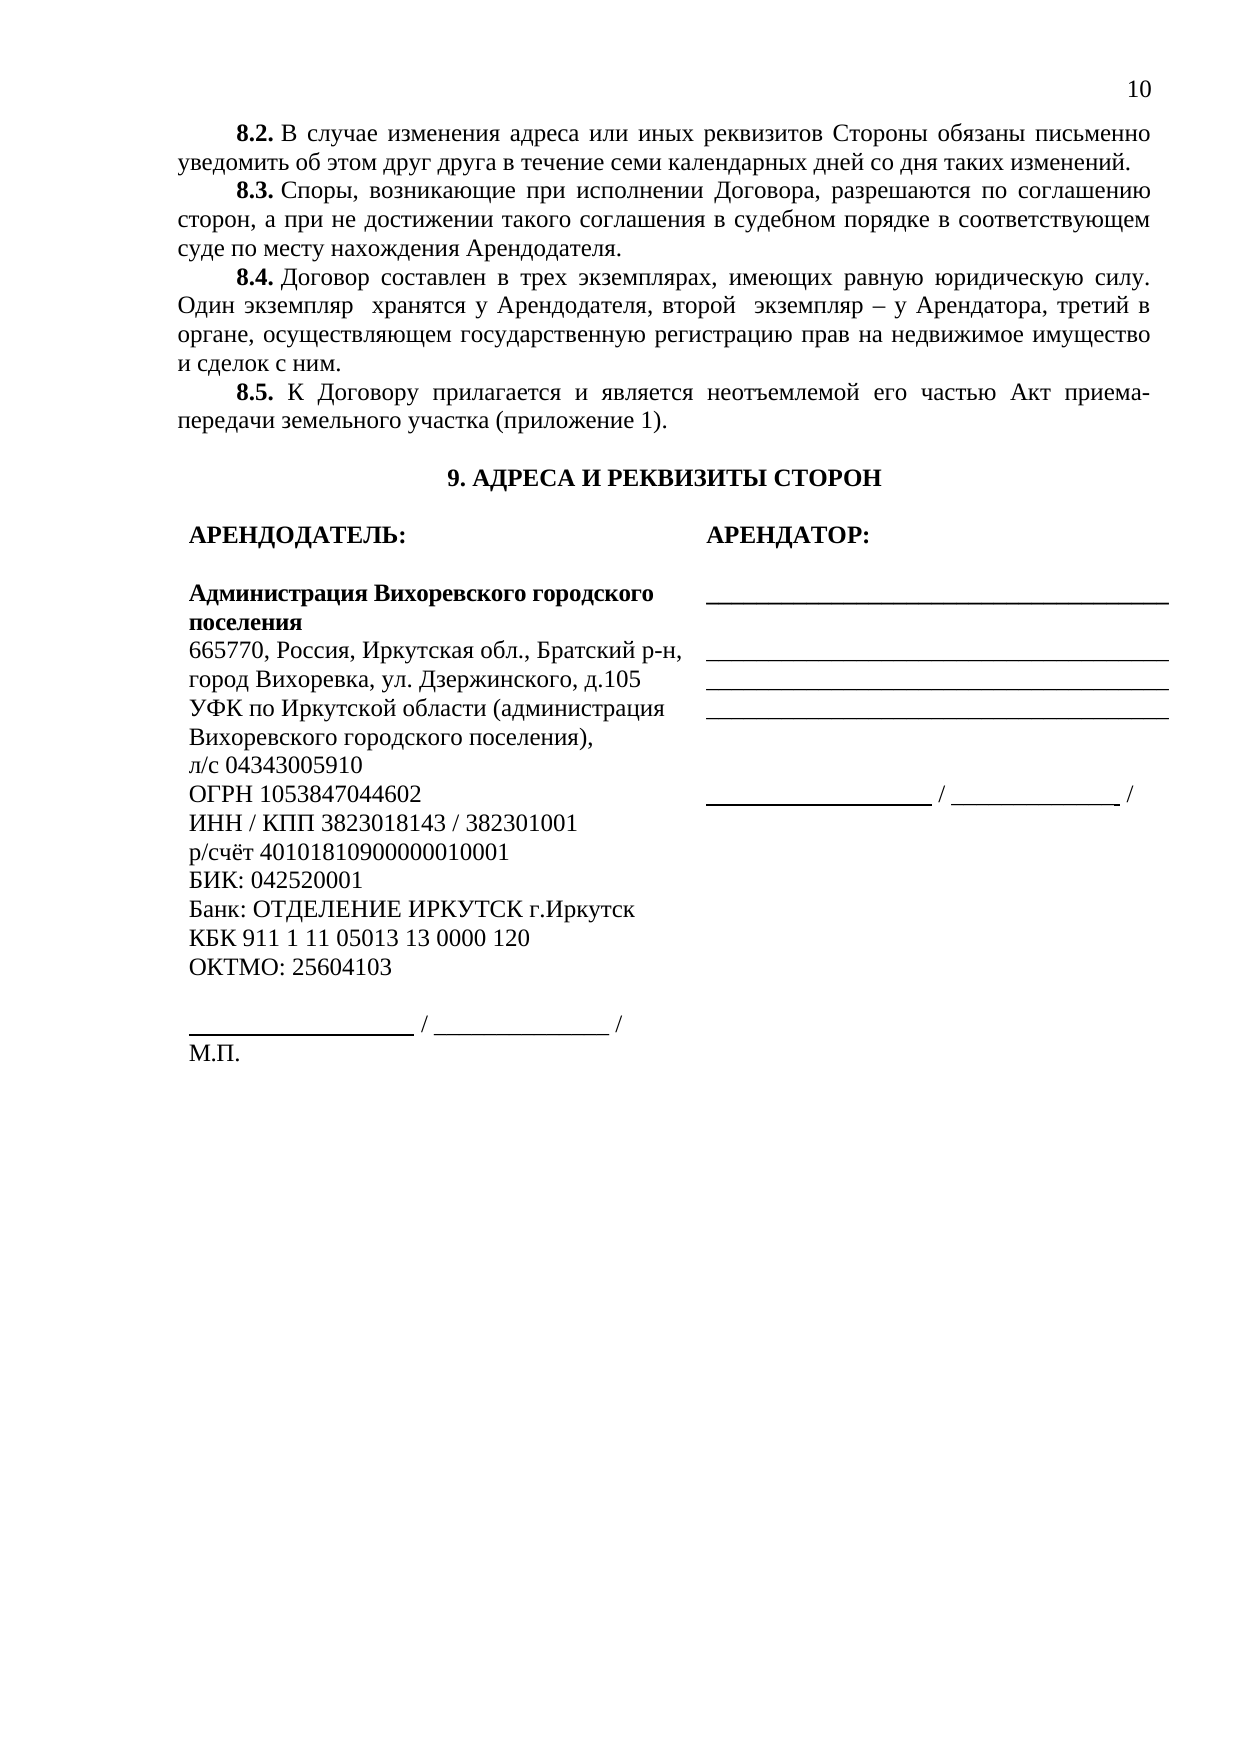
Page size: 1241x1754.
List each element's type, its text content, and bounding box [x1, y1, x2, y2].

table_cell _____________________________________ _______________________________________________________________________________________________________________ / _____________ / [695, 578, 1181, 1067]
text 8.5. К Договору прилагается и является неотъемлемой его частью Акт приема-передачи земельного участка (приложение 1). [177, 377, 1152, 434]
table_cell Администрация Вихоревского городского поселения 665770, Россия, Иркутская обл., Братский р-н, город Вихоревка, ул. Дзержинского, д.105 УФК по Иркутской области (администрация Вихоревского городского поселения), л/с 04343005910 ОГРН 1053847044602 ИНН / КПП 3823018143 / 382301001 р/счёт 40101810900000010001 БИК: 042520001 Банк: ОТДЕЛЕНИЕ ИРКУТСК г.Иркутск КБК 911 1 11 05013 13 0000 120 ОКТМО: 25604103 / ______________ / М.П. [177, 578, 695, 1067]
table_header АРЕНДОДАТЕЛЬ: [177, 521, 695, 578]
list В случае изменения адреса или иных реквизитов Стороны обязаны письменно уведомить об этом друг друга в течение семи календарных дней со дня таких изменений. [177, 118, 1152, 176]
table_header Арендатор: [695, 521, 1181, 578]
list Договор составлен в трех экземплярах, имеющих равную юридическую силу. Один экземпляр хранятся у Арендодателя, второй экземпляр – у Арендатора, третий в органе, осуществляющем государственную регистрацию прав на недвижимое имущество и сделок с ним. [177, 262, 1152, 377]
list Споры, возникающие при исполнении Договора, разрешаются по соглашению сторон, а при не достижении такого соглашения в судебном порядке в соответствующем суде по месту нахождения Арендодателя. [177, 176, 1152, 262]
text 9. Адреса и реквизиты сторон [177, 463, 1152, 492]
